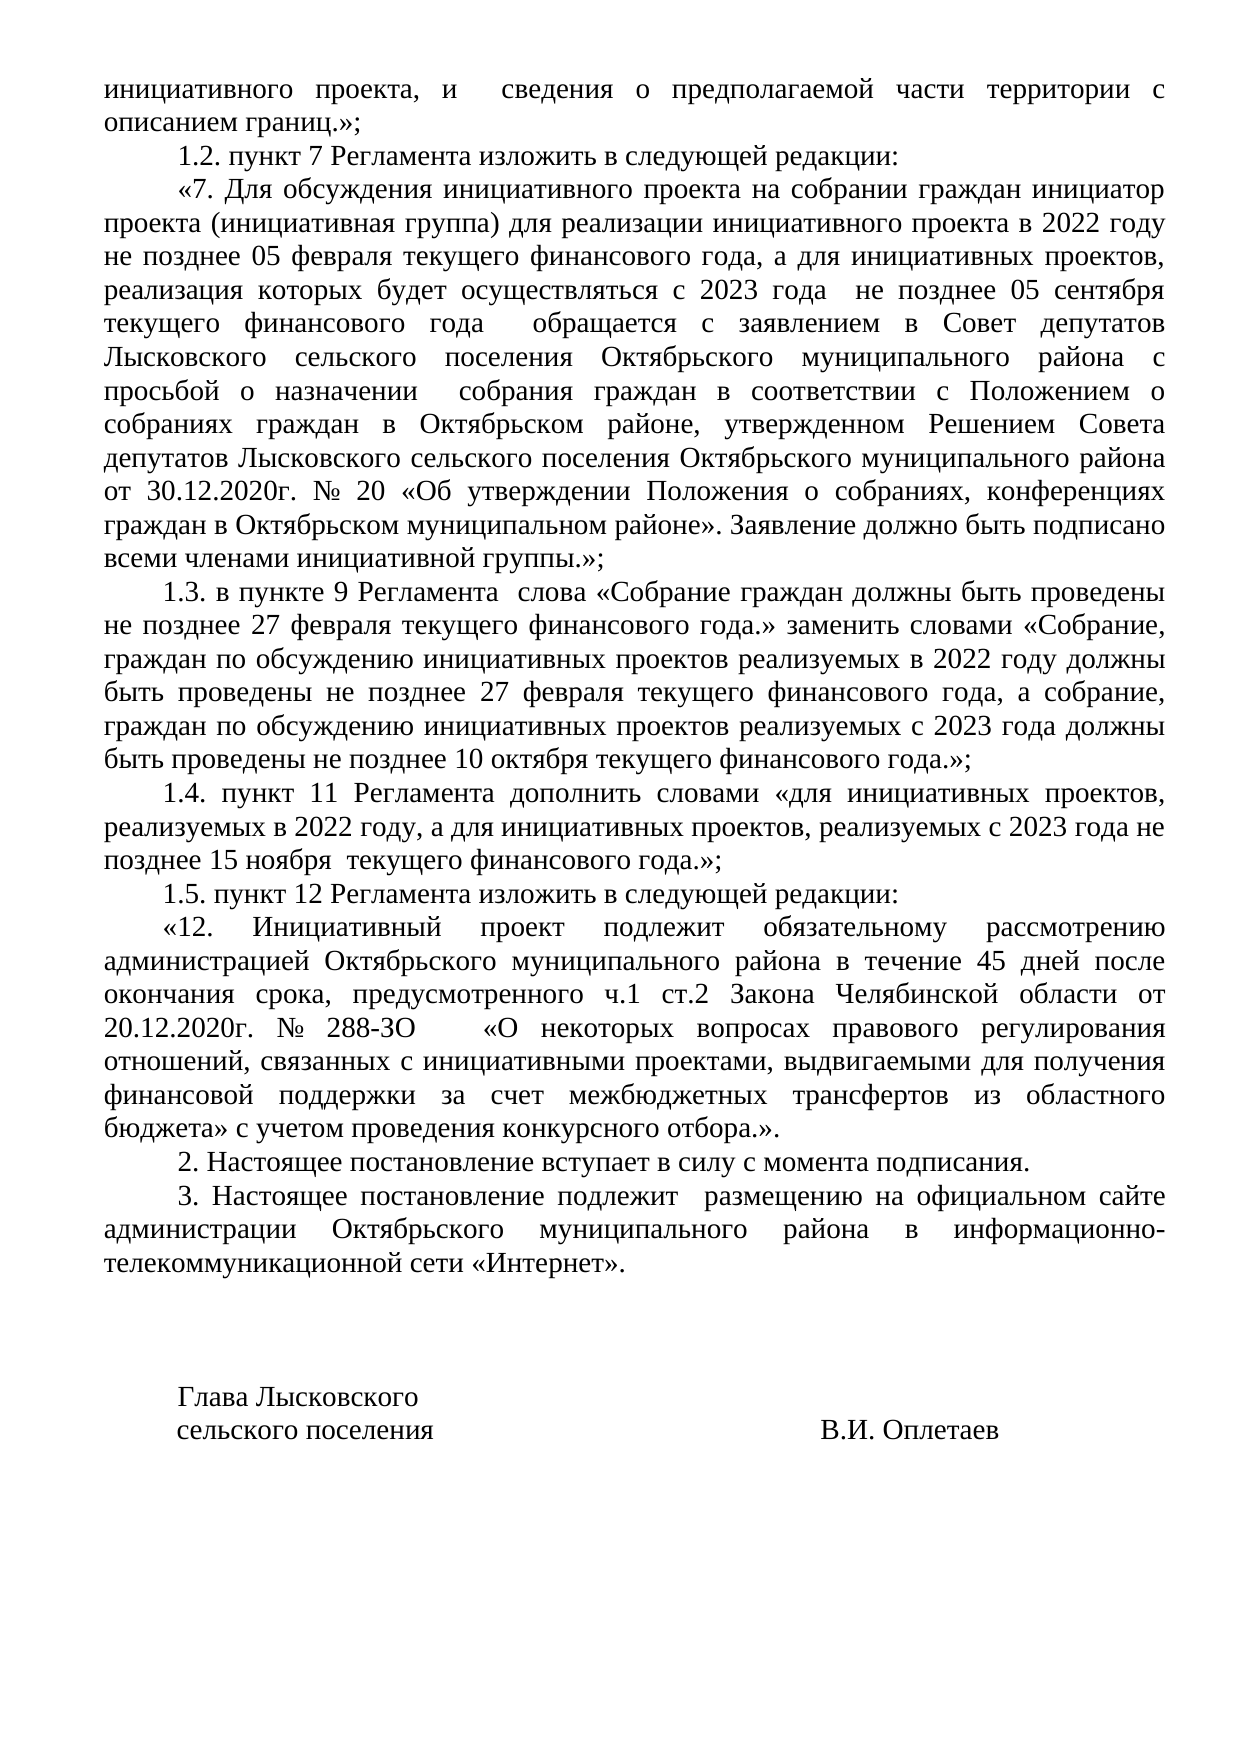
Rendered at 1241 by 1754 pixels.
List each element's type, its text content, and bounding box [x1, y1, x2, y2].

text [103, 71, 1166, 138]
text 1.2. пункт 7 Регламента изложить в следующей редакции: [103, 138, 1166, 171]
text «7. Для обсуждения инициативного проекта на собрании граждан инициатор проекта (инициативная группа) для реализации инициативного проекта в 2022 году не позднее 05 февраля текущего финансового года, а для инициативных проектов, реализация которых будет осуществляться с 2023 года не позднее 05 сентября текущего финансового года обращается с заявлением в Совет депутатов Лысковского сельского поселения Октябрьского муниципального района с просьбой о назначении собрания граждан в соответствии с Положением о собраниях граждан в Октябрьском районе, утвержденном Решением Совета депутатов Лысковского сельского поселения Октябрьского муниципального района от 30.12.2020г. № 20 «Об утверждении Положения о собраниях, конференциях граждан в Октябрьском муниципальном районе». Заявление должно быть подписано всеми членами инициативной группы.»; [103, 171, 1166, 574]
text 1.4. пункт 11 Регламента дополнить словами «для инициативных проектов, реализуемых в 2022 году, а для инициативных проектов, реализуемых с 2023 года не позднее 15 ноября текущего финансового года.»; [103, 775, 1166, 876]
text 1.3. в пункте 9 Регламента слова «Собрание граждан должны быть проведены не позднее 27 февраля текущего финансового года.» заменить словами «Собрание, граждан по обсуждению инициативных проектов реализуемых в 2022 году должны быть проведены не позднее 27 февраля текущего финансового года, а собрание, граждан по обсуждению инициативных проектов реализуемых с 2023 года должны быть проведены не позднее 10 октября текущего финансового года.»; [103, 574, 1166, 775]
text «12. Инициативный проект подлежит обязательному рассмотрению администрацией Октябрьского муниципального района в течение 45 дней после окончания срока, предусмотренного ч.1 ст.2 Закона Челябинской области от 20.12.2020г. № 288-ЗО «О некоторых вопросах правового регулирования отношений, связанных с инициативными проектами, выдвигаемыми для получения финансовой поддержки за счет межбюджетных трансфертов из областного бюджета» с учетом проведения конкурсного отбора.». [103, 909, 1166, 1144]
text 1.5. пункт 12 Регламента изложить в следующей редакции: [103, 876, 1166, 909]
text 2. Настоящее постановление вступает в силу с момента подписания. [103, 1144, 1166, 1178]
text Глава Лысковского сельского поселения В.И. Оплетаев [103, 1379, 1166, 1446]
text 3. Настоящее постановление подлежит размещению на официальном сайте администрации Октябрьского муниципального района в информационно-телекоммуникационной сети «Интернет». [103, 1178, 1166, 1278]
